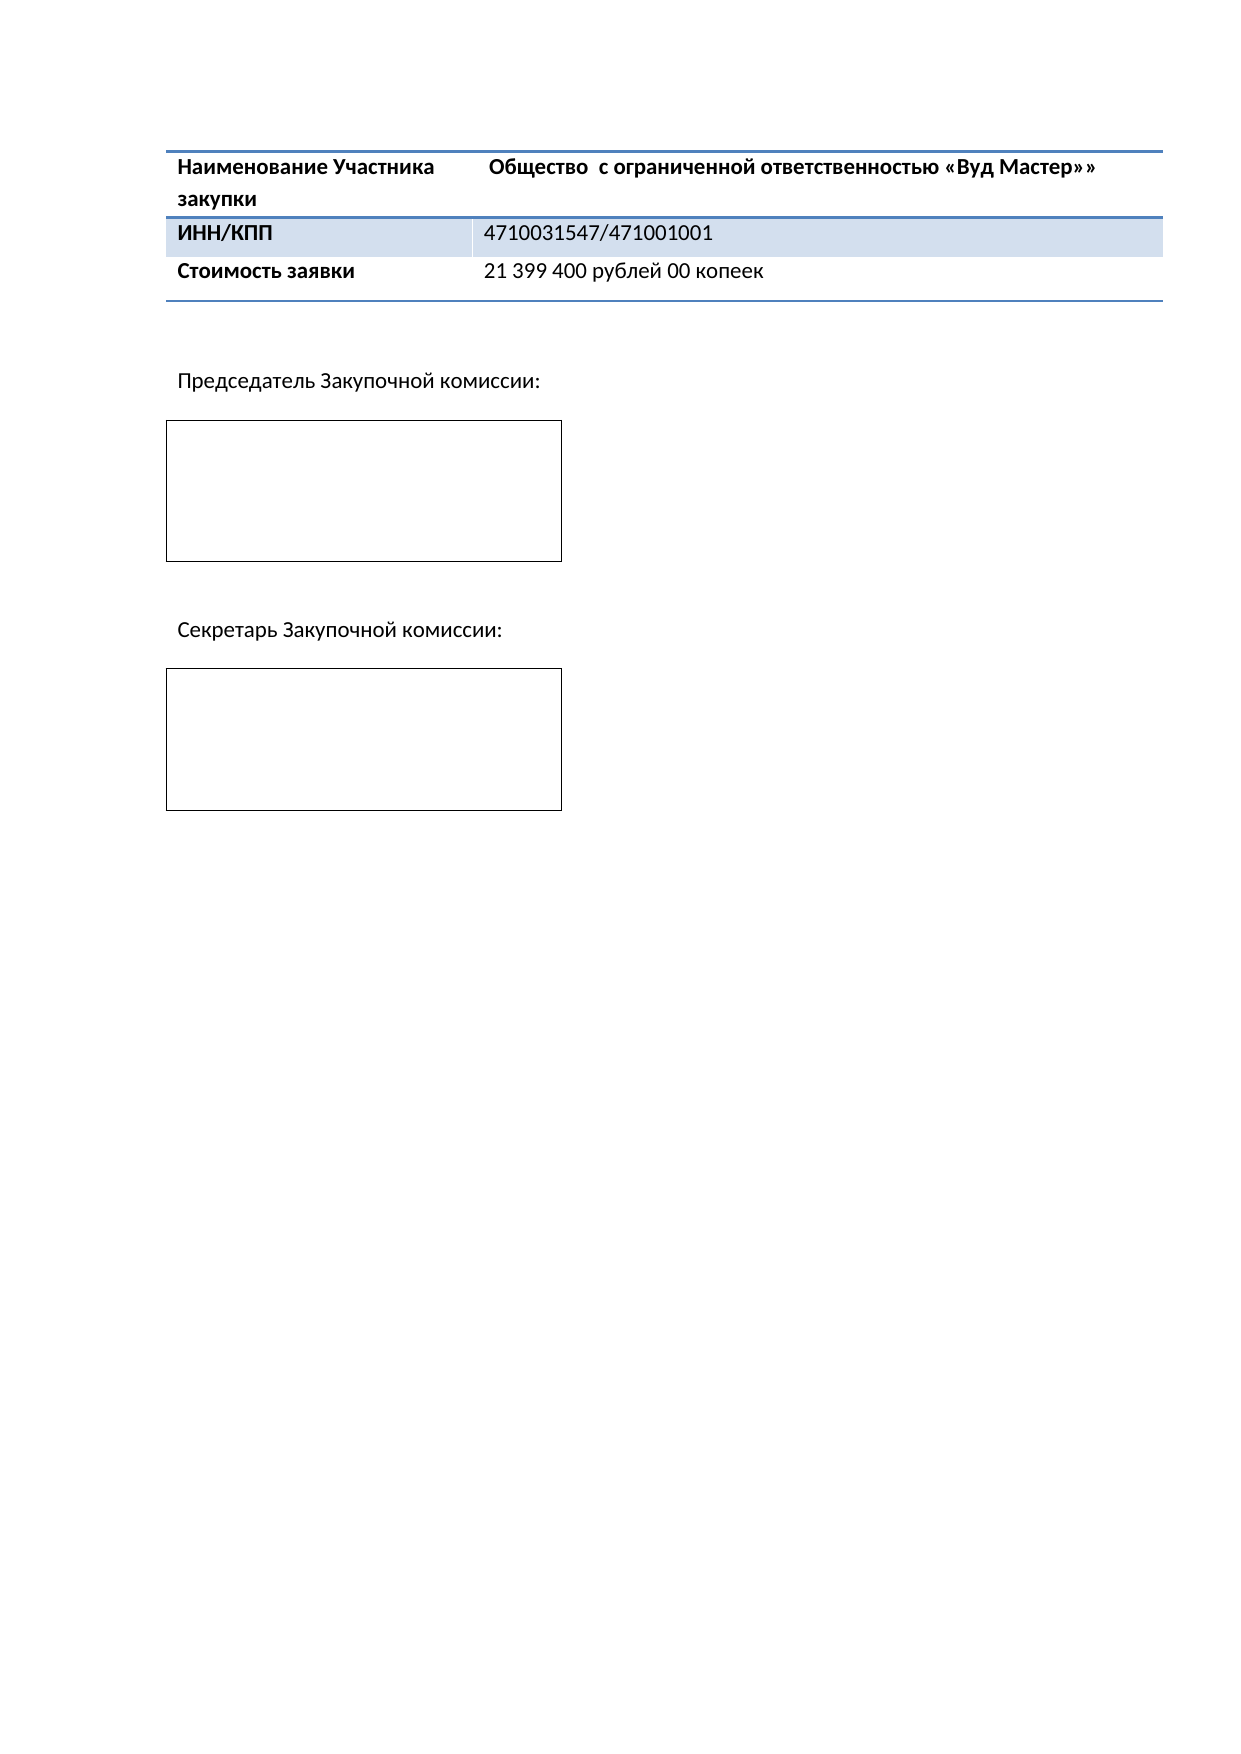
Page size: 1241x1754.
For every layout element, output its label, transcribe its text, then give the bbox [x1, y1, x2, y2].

table_header Наименование Участника закупки [166, 153, 472, 216]
table_header [167, 669, 561, 810]
table_cell ИНН/КПП [166, 219, 472, 257]
text Секретарь Закупочной комиссии: [177, 615, 1152, 643]
table_header Общество с ограниченной ответственностью «Вуд Мастер»» [473, 153, 1163, 216]
table_cell 21 399 400 рублей 00 копеек [473, 257, 1163, 300]
table_cell Стоимость заявки [166, 257, 472, 300]
text Председатель Закупочной комиссии: [177, 367, 1152, 395]
table_header [167, 421, 561, 561]
table_cell 4710031547/471001001 [473, 219, 1163, 257]
